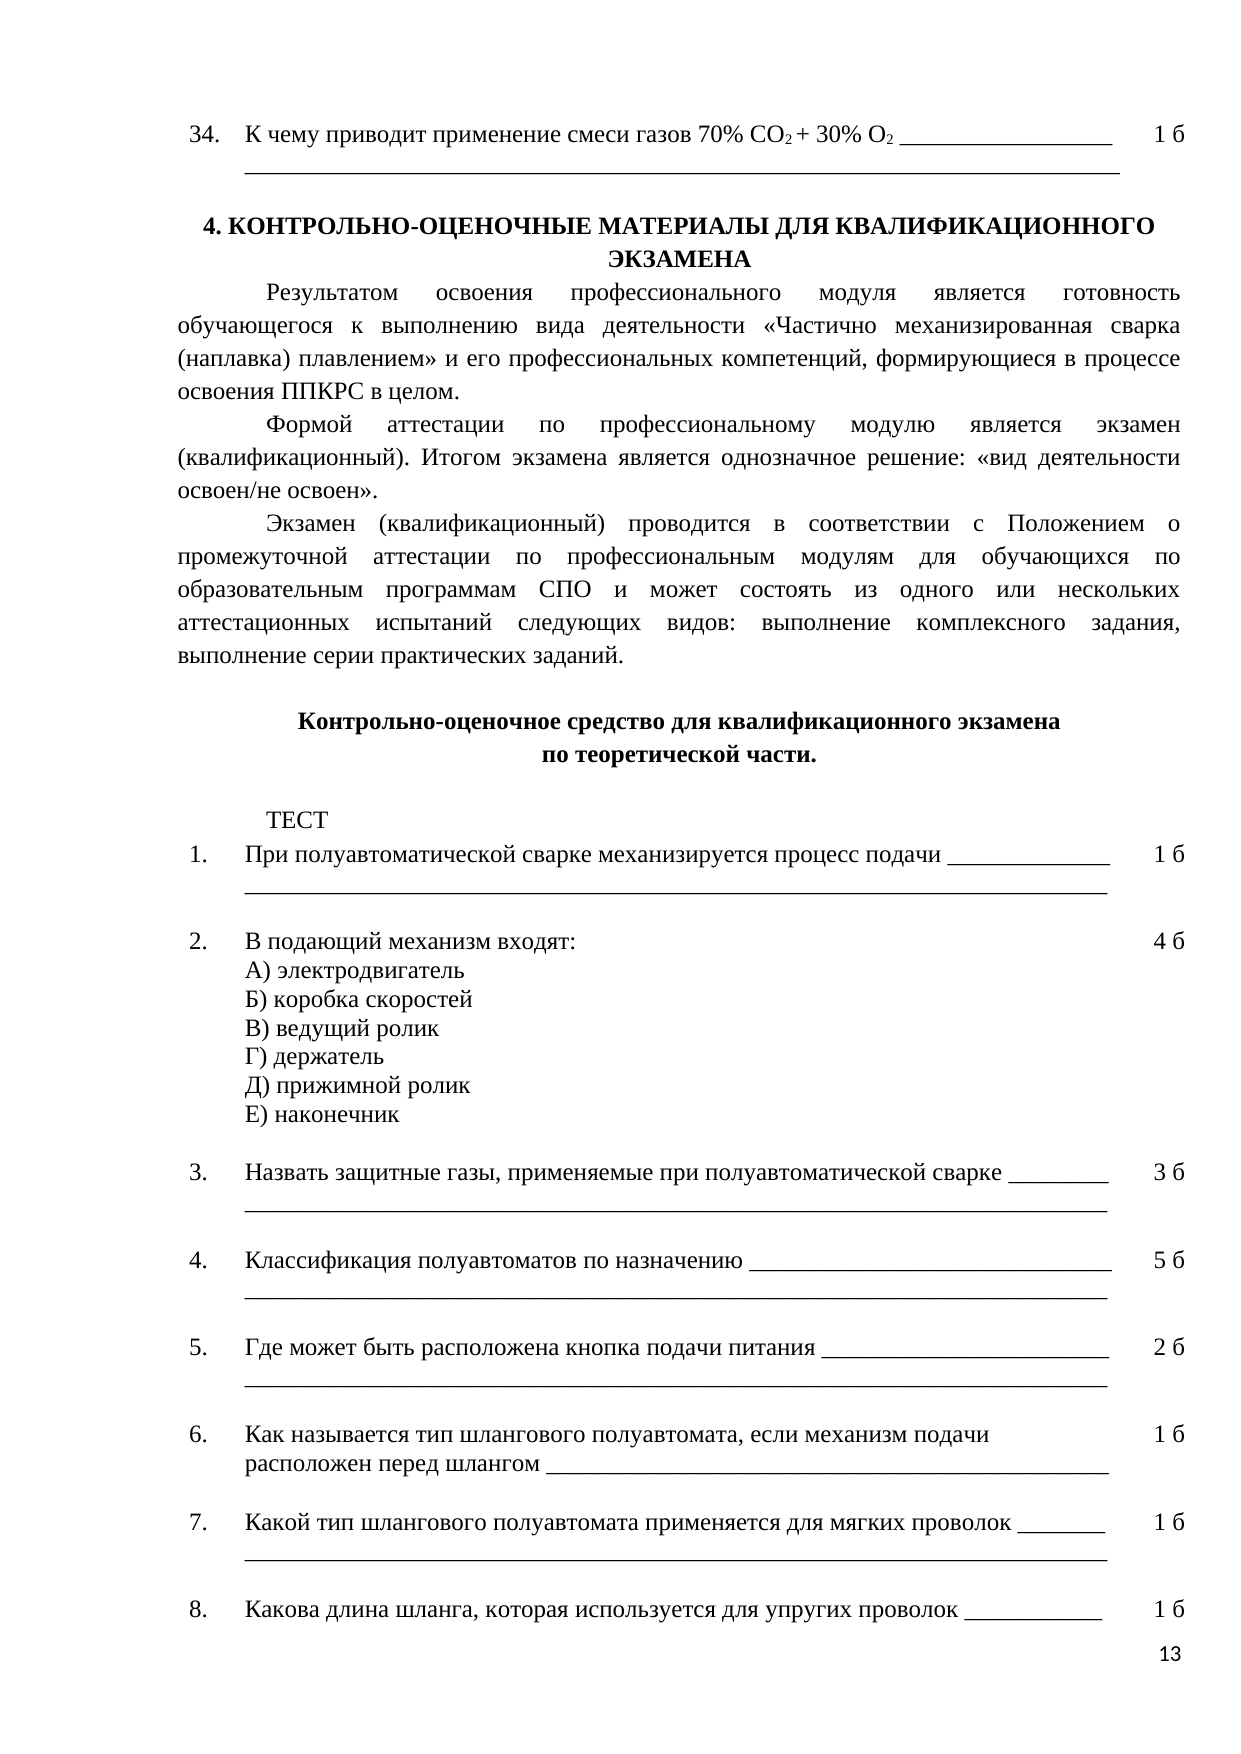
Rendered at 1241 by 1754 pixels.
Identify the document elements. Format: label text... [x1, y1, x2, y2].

table_cell 2 б [1134, 1332, 1204, 1418]
table_cell 8. [178, 1594, 233, 1623]
table_cell 2. [178, 926, 233, 1156]
table_cell 1 б [1134, 1594, 1204, 1623]
table_cell 4 б [1134, 926, 1204, 1156]
text Результатом освоения профессионального модуля является готовность обучающегося к выполнению вида деятельности «Частично механизированная сварка (наплавка) плавлением» и его профессиональных компетенций, формирующиеся в процессе освоения ППКРС в целом. [177, 277, 1181, 404]
table_cell 34. [178, 119, 233, 177]
table_cell 3. [178, 1158, 233, 1244]
table_header 1 б [1134, 839, 1204, 925]
table_header 1. [178, 839, 233, 925]
table_cell 4. [178, 1245, 233, 1331]
table_cell 6. [178, 1419, 233, 1506]
table_cell 5. [178, 1332, 233, 1418]
text Формой аттестации по профессиональному модулю является экзамен (квалификационный). Итогом экзамена является однозначное решение: «вид деятельности освоен/не освоен». [177, 409, 1181, 504]
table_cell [234, 1594, 1133, 1623]
table_cell Где может быть расположена кнопка подачи питания _______________________ _____________________________________________________________________ [234, 1332, 1133, 1418]
table_header При полуавтоматической сварке механизируется процесс подачи _____________ _____________________________________________________________________ [234, 839, 1133, 925]
table_cell 1 б [1134, 1419, 1204, 1506]
text Экзамен (квалификационный) проводится в соответствии с Положением о промежуточной аттестации по профессиональным модулям для обучающихся по образовательным программам СПО и может состоять из одного или нескольких аттестационных испытаний следующих видов: выполнение комплексного задания, выполнение серии практических заданий. [177, 508, 1181, 669]
table_cell Классификация полуавтоматов по назначению _____________________________ _____________________________________________________________________ [234, 1245, 1133, 1331]
subtitle 4. КОНТРОЛЬНО-ОЦЕНОЧНЫЕ МАТЕРИАЛЫ ДЛЯ КВАЛИФИКАЦИОННОГО ЭКЗАМЕНА [177, 211, 1181, 272]
text ТЕСТ [177, 805, 1181, 834]
text Контрольно-оценочное средство для квалификационного экзамена [177, 706, 1181, 735]
table_cell Как называется тип шлангового полуавтомата, если механизм подачи расположен перед шлангом _____________________________________________ [234, 1419, 1133, 1506]
table_cell Назвать защитные газы, применяемые при полуавтоматической сварке ________ _____________________________________________________________________ [234, 1158, 1133, 1244]
table_cell В подающий механизм входят: А) электродвигатель Б) коробка скоростей В) ведущий ролик Г) держатель Д) прижимной ролик Е) наконечник [234, 926, 1133, 1156]
table_cell 1 б [1134, 119, 1204, 177]
table_cell 5 б [1134, 1245, 1204, 1331]
table_cell Какой тип шлангового полуавтомата применяется для мягких проволок _______ _____________________________________________________________________ [234, 1507, 1133, 1593]
text по теоретической части. [177, 739, 1181, 768]
table_cell 1 б [1134, 1507, 1204, 1593]
table_cell 7. [178, 1507, 233, 1593]
table_cell 3 б [1134, 1158, 1204, 1244]
table_cell К чему приводит применение смеси газов 70% СО2 + 30% О2 _________________ ______________________________________________________________________ [234, 119, 1133, 177]
